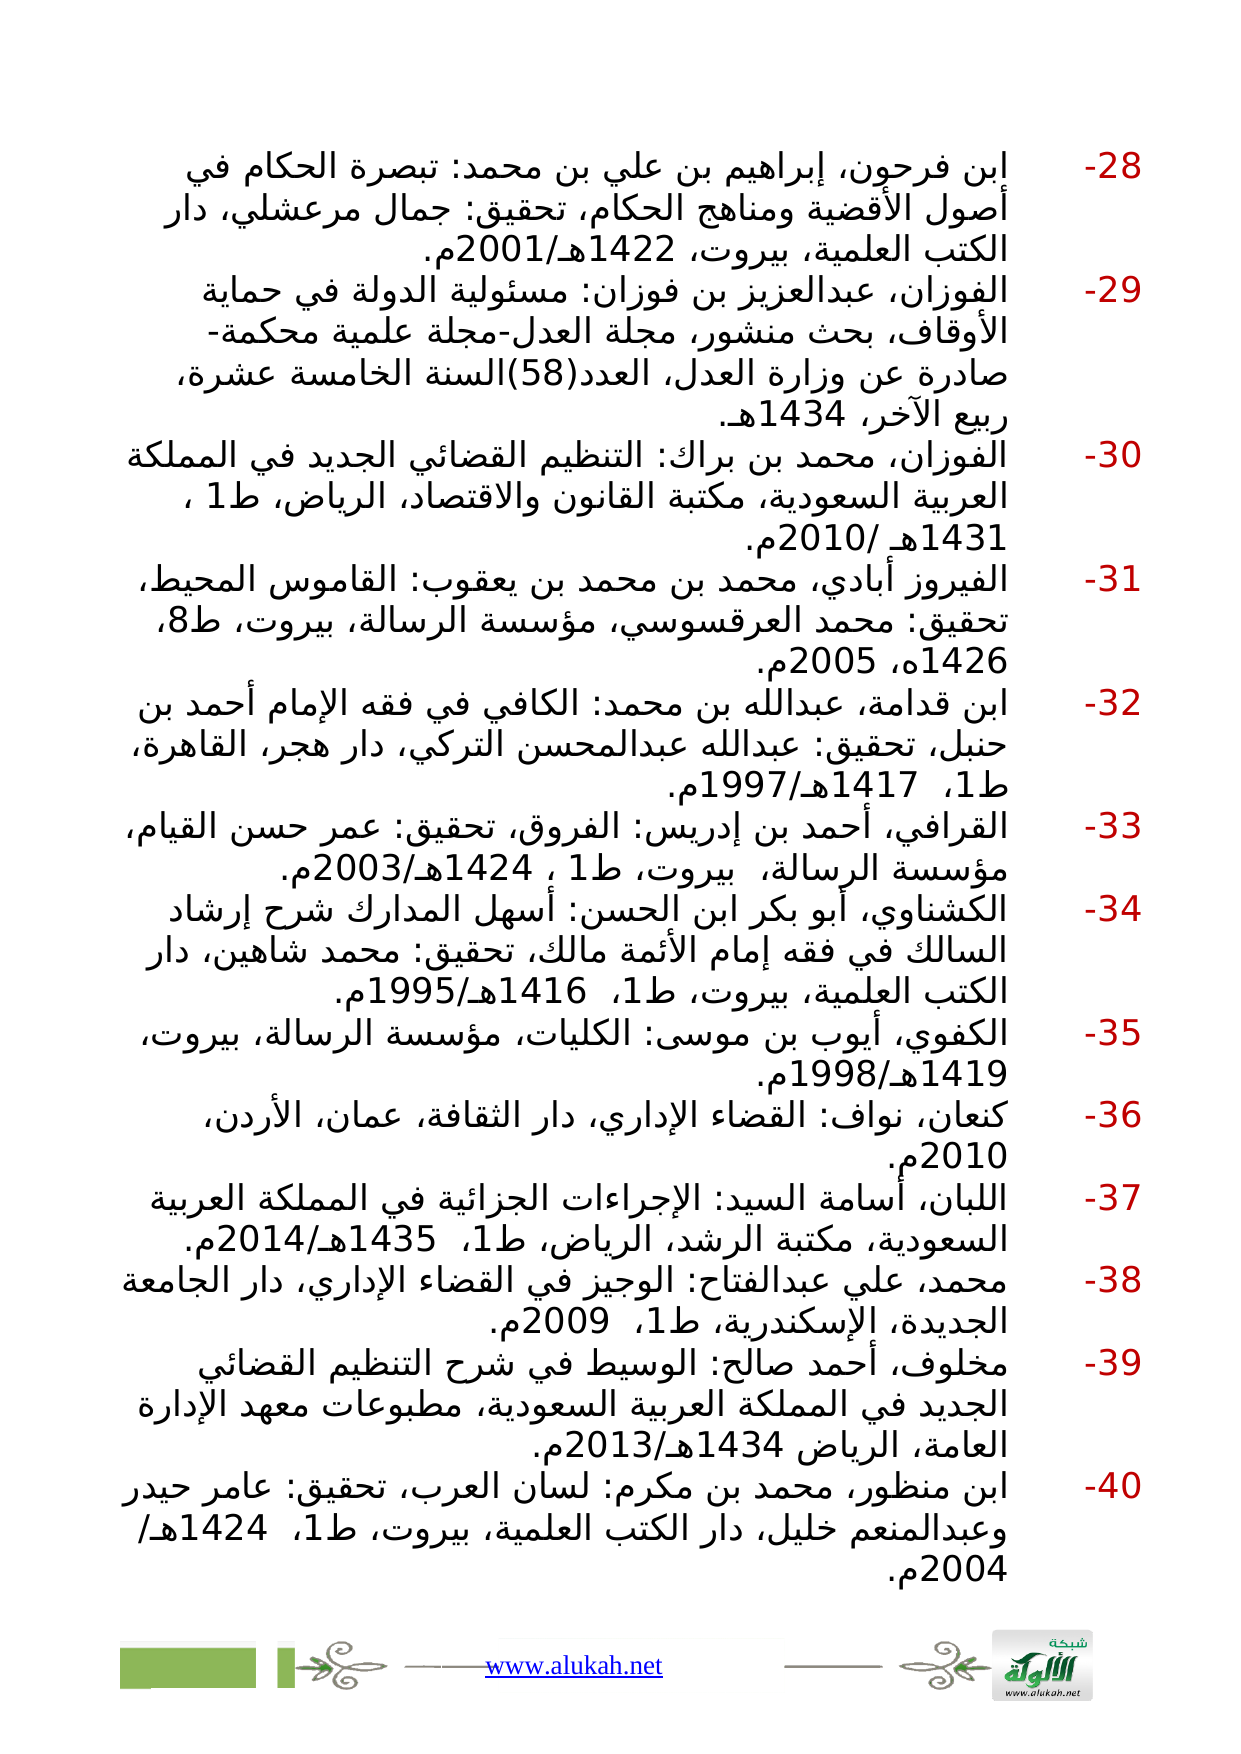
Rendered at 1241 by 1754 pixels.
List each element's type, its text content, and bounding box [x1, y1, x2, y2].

list الفوزان، عبدالعزيز بن فوزان: مسئولية الدولة في حماية الأوقاف، بحث منشور، مجلة العدل-مجلة علمية محكمة-صادرة عن وزارة العدل، العدد(58)السنة الخامسة عشرة، ربيع الآخر، 1434هـ. [118, 270, 1084, 435]
list الكشناوي، أبو بكر ابن الحسن: أسهل المدارك شرح إرشاد السالك في فقه إمام الأئمة مالك، تحقيق: محمد شاهين، دار الكتب العلمية، بيروت، ط1، 1416هـ/1995م. [118, 888, 1084, 1012]
list مخلوف، أحمد صالح: الوسيط في شرح التنظيم القضائي الجديد في المملكة العربية السعودية، مطبوعات معهد الإدارة العامة، الرياض 1434هـ/2013م. [118, 1342, 1084, 1466]
list الفوزان، محمد بن براك: التنظيم القضائي الجديد في المملكة العربية السعودية، مكتبة القانون والاقتصاد، الرياض، ط1 ، 1431هـ /2010م. [118, 435, 1084, 558]
list القرافي، أحمد بن إدريس: الفروق، تحقيق: عمر حسن القيام، مؤسسة الرسالة، بيروت، ط1 ، 1424هـ/2003م. [118, 806, 1084, 888]
list ابن قدامة، عبدالله بن محمد: الكافي في فقه الإمام أحمد بن حنبل، تحقيق: عبدالله عبدالمحسن التركي، دار هجر، القاهرة، ط1، 1417هـ/1997م. [118, 682, 1084, 806]
picture [442, 1643, 725, 1697]
picture [118, 1626, 1094, 1708]
list ابن فرحون، إبراهيم بن علي بن محمد: تبصرة الحكام في أصول الأقضية ومناهج الحكام، تحقيق: جمال مرعشلي، دار الكتب العلمية، بيروت، 1422هـ/2001م. [118, 146, 1084, 270]
list كنعان، نواف: القضاء الإداري، دار الثقافة، عمان، الأردن، 2010م. [118, 1095, 1084, 1177]
list ابن منظور، محمد بن مكرم: لسان العرب، تحقيق: عامر حيدر وعبدالمنعم خليل، دار الكتب العلمية، بيروت، ط1، 1424هـ/2004م. [118, 1466, 1084, 1590]
list الفيروز أبادي، محمد بن محمد بن يعقوب: القاموس المحيط، تحقيق: محمد العرقسوسي، مؤسسة الرسالة، بيروت، ط8، 1426ه، 2005م. [118, 558, 1084, 682]
list اللبان، أسامة السيد: الإجراءات الجزائية في المملكة العربية السعودية، مكتبة الرشد، الرياض، ط1، 1435هـ/2014م. [118, 1177, 1084, 1260]
list الكفوي، أيوب بن موسى: الكليات، مؤسسة الرسالة، بيروت، 1419هـ/1998م. [118, 1012, 1084, 1095]
list محمد، علي عبدالفتاح: الوجيز في القضاء الإداري، دار الجامعة الجديدة، الإسكندرية، ط1، 2009م. [118, 1260, 1084, 1342]
